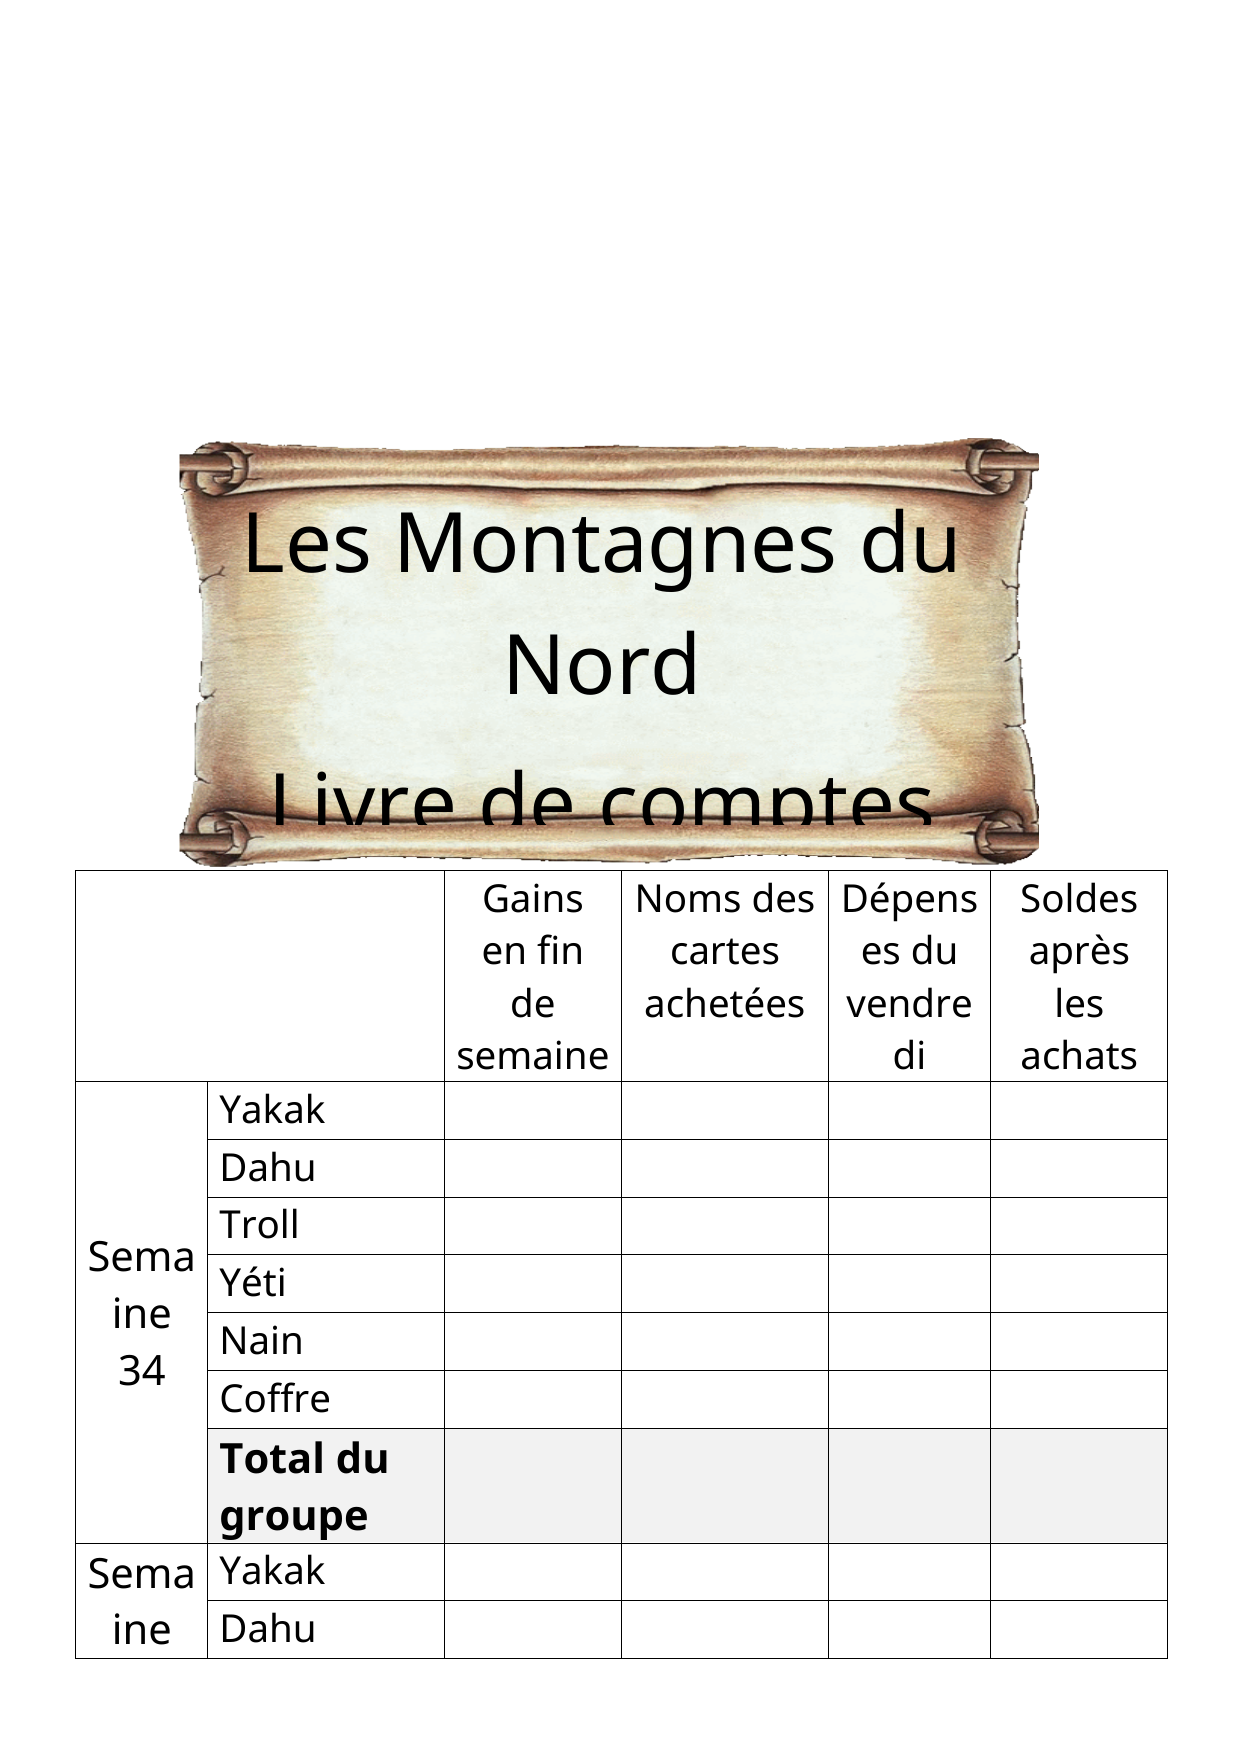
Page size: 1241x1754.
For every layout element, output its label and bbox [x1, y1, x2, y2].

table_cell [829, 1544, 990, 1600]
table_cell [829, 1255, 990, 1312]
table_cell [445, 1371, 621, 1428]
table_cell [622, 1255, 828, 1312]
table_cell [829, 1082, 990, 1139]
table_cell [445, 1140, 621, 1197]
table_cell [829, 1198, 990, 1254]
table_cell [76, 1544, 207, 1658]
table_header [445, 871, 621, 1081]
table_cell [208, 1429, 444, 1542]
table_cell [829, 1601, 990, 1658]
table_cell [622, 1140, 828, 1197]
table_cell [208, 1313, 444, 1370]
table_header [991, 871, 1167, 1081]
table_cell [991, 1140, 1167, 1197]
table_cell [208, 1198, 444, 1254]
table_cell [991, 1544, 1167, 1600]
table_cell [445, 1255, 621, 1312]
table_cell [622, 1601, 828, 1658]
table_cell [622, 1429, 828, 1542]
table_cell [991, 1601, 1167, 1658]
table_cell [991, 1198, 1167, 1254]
picture [178, 438, 1039, 868]
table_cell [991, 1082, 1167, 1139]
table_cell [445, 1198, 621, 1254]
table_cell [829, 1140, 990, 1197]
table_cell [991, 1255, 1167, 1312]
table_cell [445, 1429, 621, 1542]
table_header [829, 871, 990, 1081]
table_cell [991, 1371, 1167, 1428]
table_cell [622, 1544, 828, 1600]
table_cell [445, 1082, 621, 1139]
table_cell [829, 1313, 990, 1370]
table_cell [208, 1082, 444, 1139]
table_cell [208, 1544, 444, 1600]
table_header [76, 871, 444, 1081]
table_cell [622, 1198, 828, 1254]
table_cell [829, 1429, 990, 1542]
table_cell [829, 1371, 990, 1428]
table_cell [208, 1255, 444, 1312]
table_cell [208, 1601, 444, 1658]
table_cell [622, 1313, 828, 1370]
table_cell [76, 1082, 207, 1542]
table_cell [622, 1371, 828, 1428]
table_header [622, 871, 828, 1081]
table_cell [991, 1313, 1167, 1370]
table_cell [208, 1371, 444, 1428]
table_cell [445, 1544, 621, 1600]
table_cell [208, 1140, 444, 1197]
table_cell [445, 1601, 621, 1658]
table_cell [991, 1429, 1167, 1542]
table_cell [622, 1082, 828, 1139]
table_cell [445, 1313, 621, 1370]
